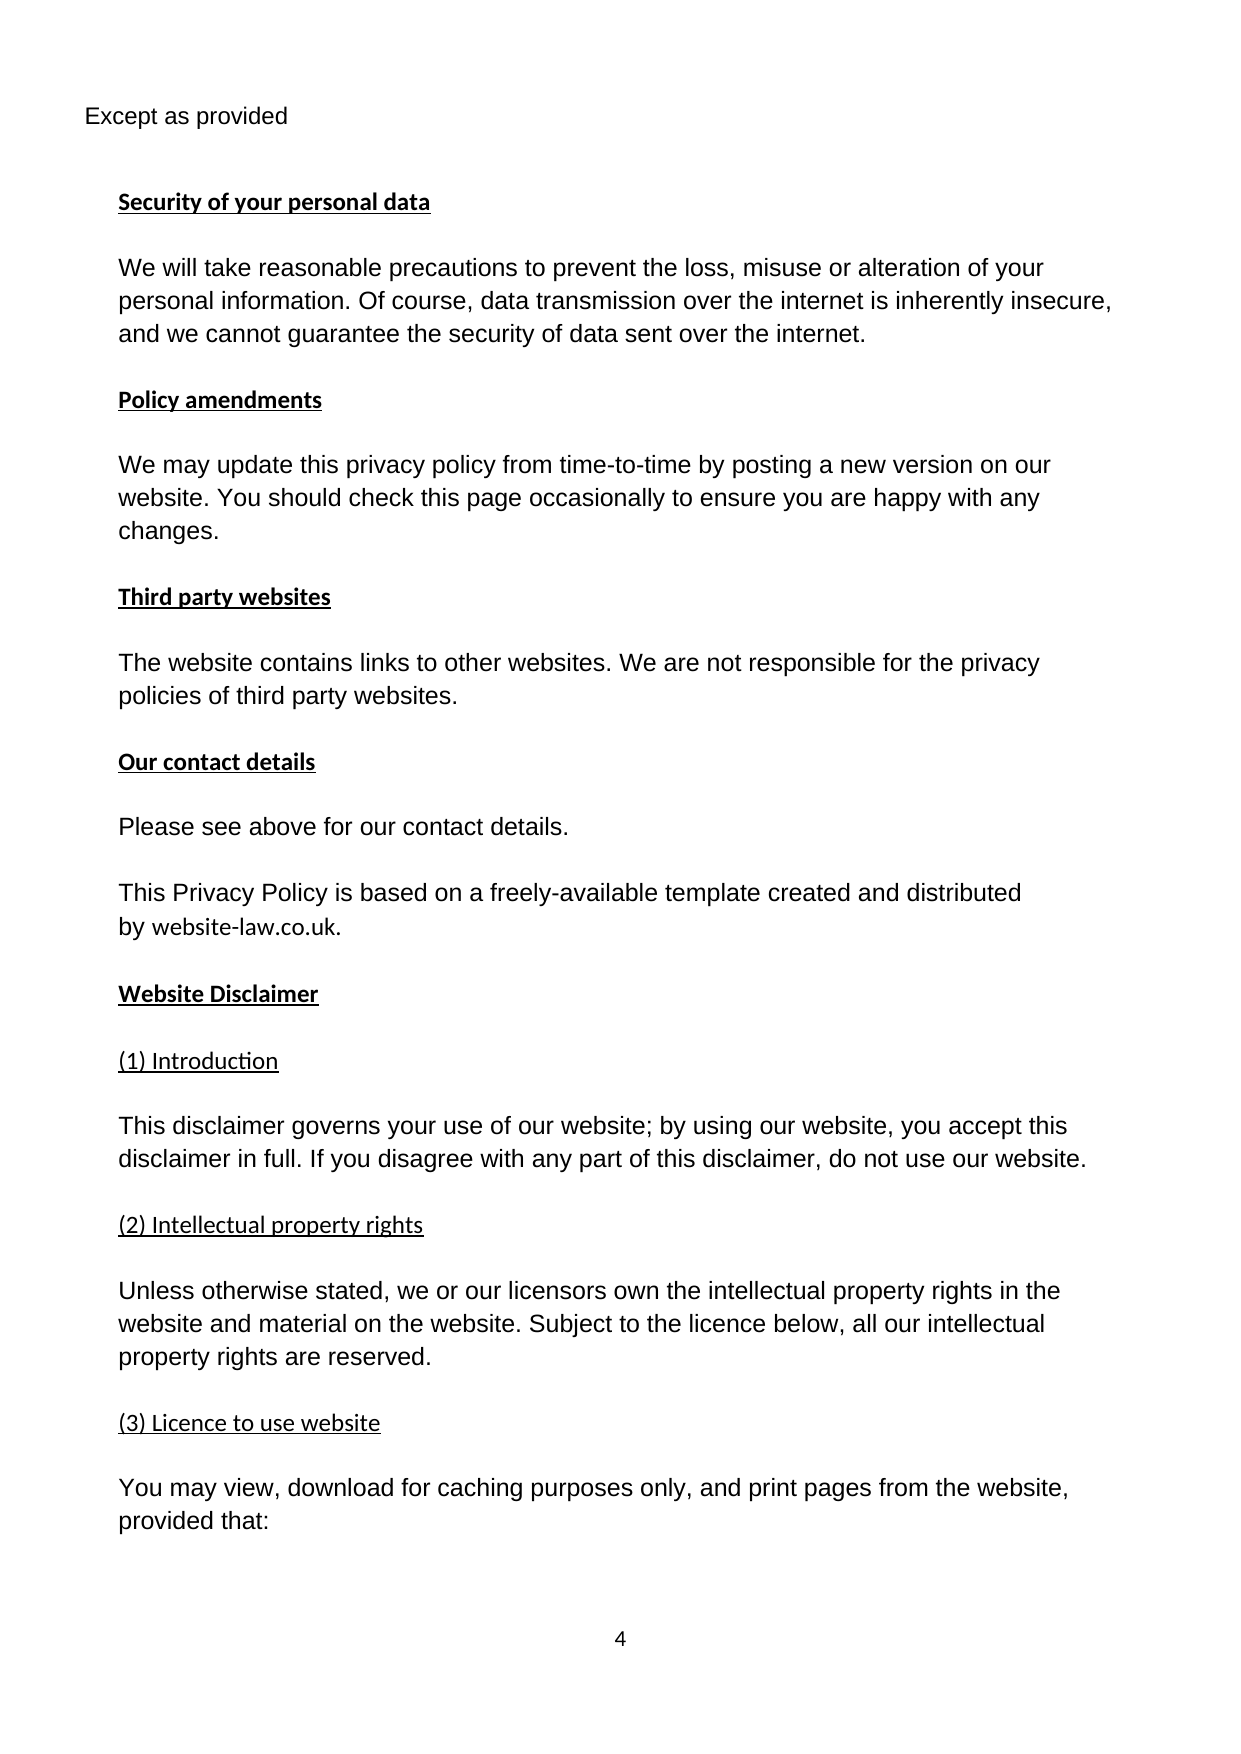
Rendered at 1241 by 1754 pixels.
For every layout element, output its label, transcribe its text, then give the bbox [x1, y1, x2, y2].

text Except as provided in this privacy policy, we will not provide your information to third parties. [81, 102, 1122, 129]
text Security of your personal data We will take reasonable precautions to prevent the loss, misuse or alteration of your personal information. Of course, data transmission over the internet is inherently insecure, and we cannot guarantee the security of data sent over the internet. Policy amendments We may update this privacy policy from time-to-time by posting a new version on our website. You should check this page occasionally to ensure you are happy with any changes. Third party websites The website contains links to other websites. We are not responsible for the privacy policies of third party websites. Our contact details Please see above for our contact details. This Privacy Policy is based on a freely-available template created and distributed by website-law.co.uk. Website Disclaimer (1) Introduction This disclaimer governs your use of our website; by using our website, you accept this disclaimer in full. If you disagree with any part of this disclaimer, do not use our website. (2) Intellectual property rights Unless otherwise stated, we or our licensors own the intellectual property rights in the website and material on the website. Subject to the licence below, all our intellectual property rights are reserved. (3) Licence to use website You may view, download for caching purposes only, and print pages from the website, provided that: [118, 154, 1122, 1535]
